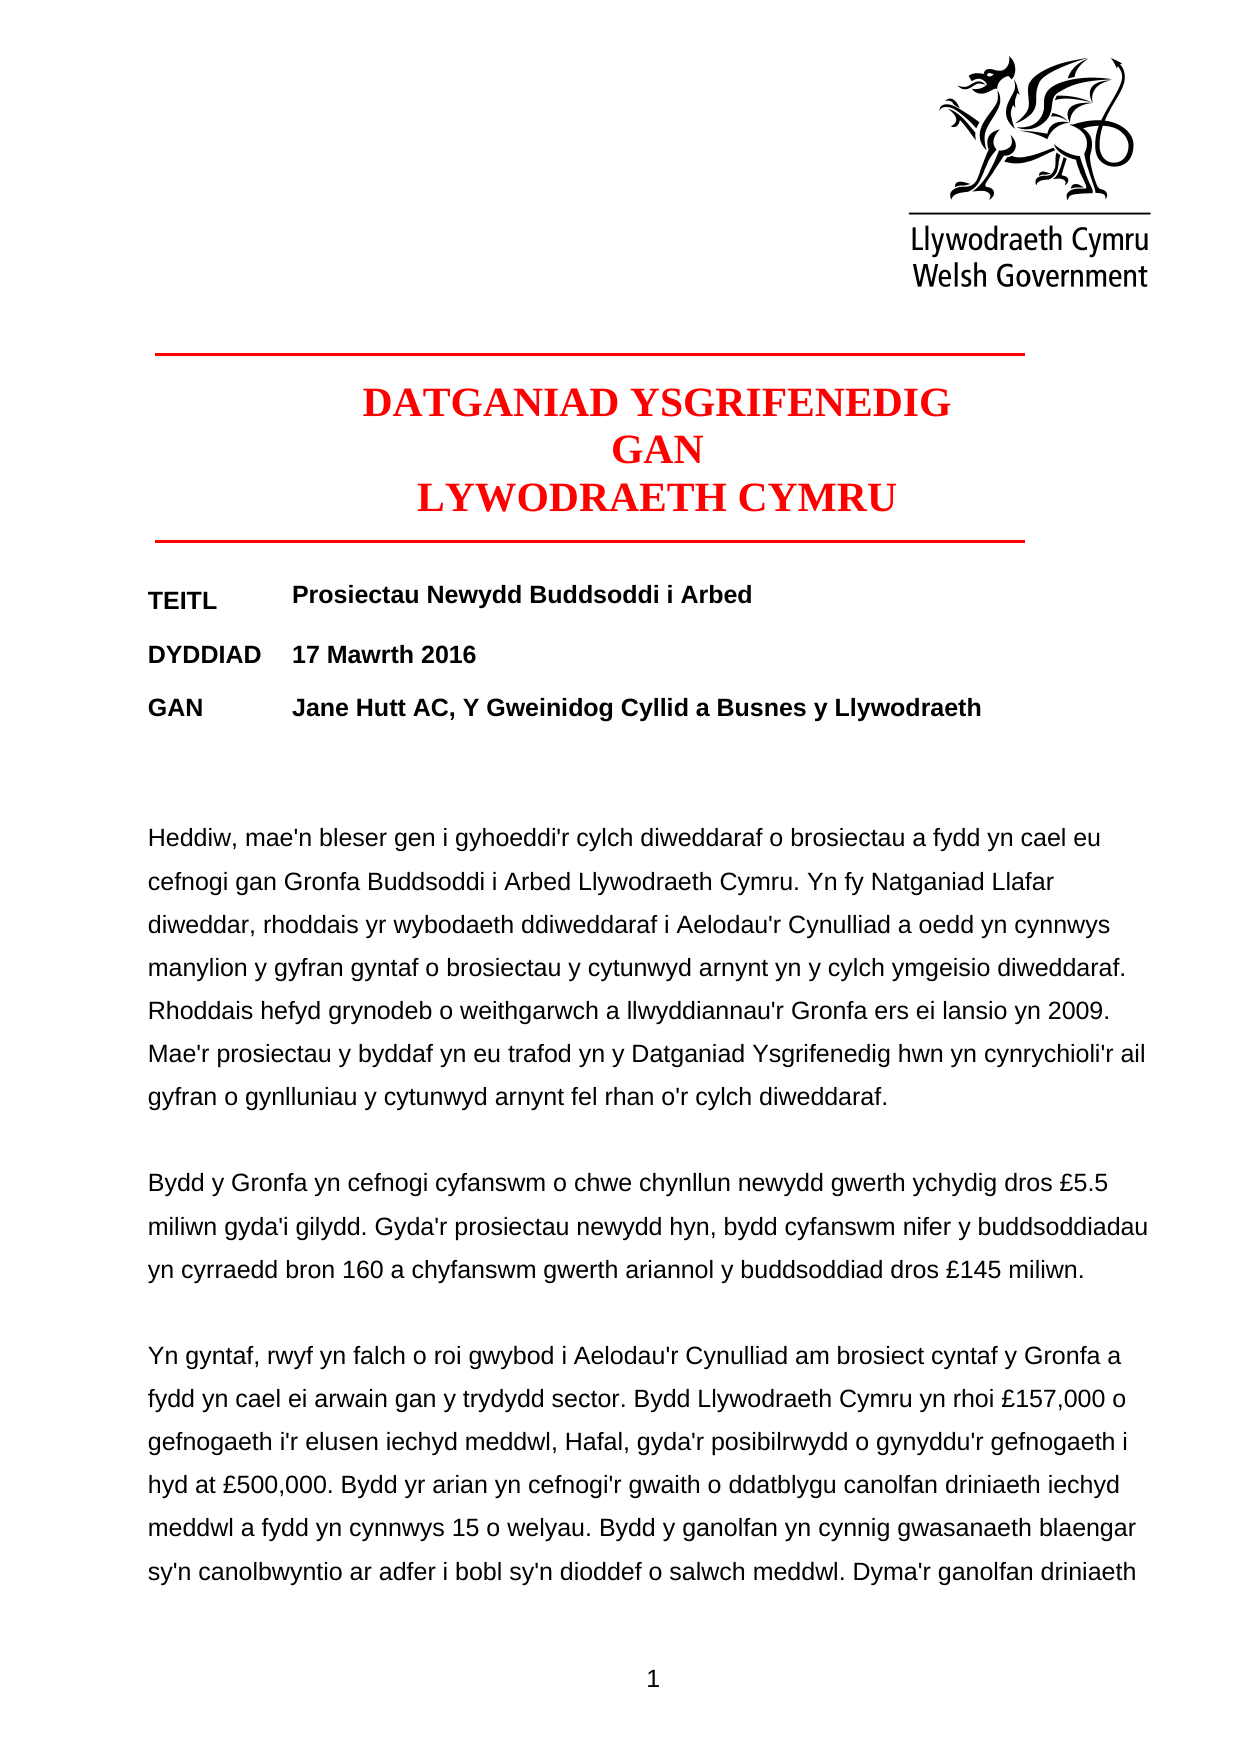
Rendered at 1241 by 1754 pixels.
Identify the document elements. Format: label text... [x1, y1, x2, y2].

text Bydd y Gronfa yn cefnogi cyfanswm o chwe chynllun newydd gwerth ychydig dros £5.5 miliwn gyda'i gilydd. Gyda'r prosiectau newydd hyn, bydd cyfanswm nifer y buddsoddiadau yn cyrraedd bron 160 a chyfanswm gwerth ariannol y buddsoddiad dros £145 miliwn. [148, 1168, 1166, 1283]
table_header TEITL [136, 574, 281, 627]
table_header Prosiectau Newydd Buddsoddi i Arbed [281, 574, 1107, 627]
table_cell 17 Mawrth 2016 [281, 627, 1107, 681]
text Heddiw, mae'n bleser gen i gyhoeddi'r cylch diweddaraf o brosiectau a fydd yn cael eu cefnogi gan Gronfa Buddsoddi i Arbed Llywodraeth Cymru. Yn fy Natganiad Llafar diweddar, rhoddais yr wybodaeth ddiweddaraf i Aelodau'r Cynulliad a oedd yn cynnwys manylion y gyfran gyntaf o brosiectau y cytunwyd arnynt yn y cylch ymgeisio diweddaraf. Rhoddais hefyd grynodeb o weithgarwch a llwyddiannau'r Gronfa ers ei lansio yn 2009. Mae'r prosiectau y byddaf yn eu trafod yn y Datganiad Ysgrifenedig hwn yn cynrychioli'r ail gyfran o gynlluniau y cytunwyd arnynt fel rhan o'r cylch diweddaraf. [148, 823, 1166, 1111]
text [148, 1341, 1166, 1585]
table_cell DYDDIAD [136, 627, 281, 681]
picture [908, 56, 1151, 287]
subtitle LYWODRAETH CYMRU [148, 473, 1166, 521]
table_cell Jane Hutt AC, Y Gweinidog Cyllid a Busnes y Llywodraeth [281, 681, 1107, 735]
subtitle GAN [148, 425, 1166, 473]
subtitle DATGANIAD YSGRIFENEDIG [148, 377, 1166, 425]
table_cell GAN [136, 681, 281, 735]
